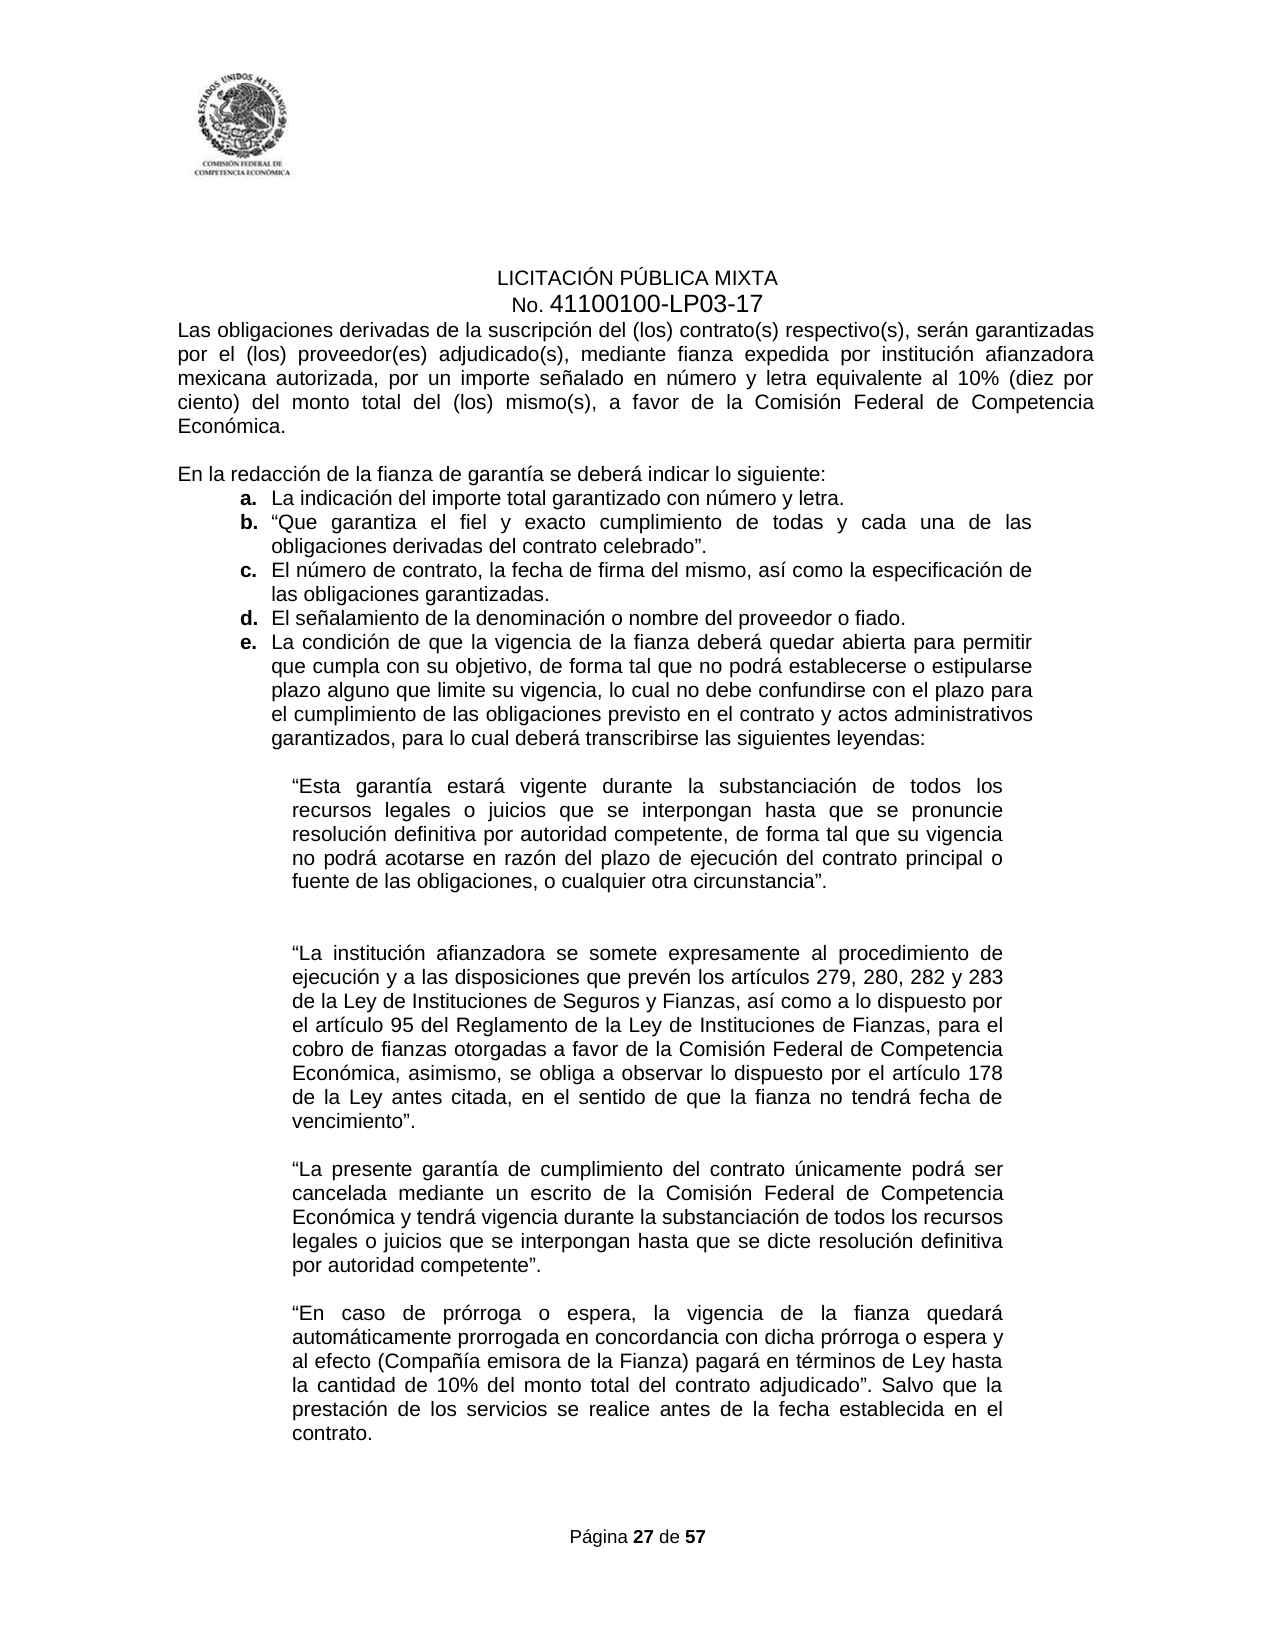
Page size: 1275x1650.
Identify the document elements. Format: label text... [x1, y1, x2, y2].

list “Que garantiza el fiel y exacto cumplimiento de todas y cada una de las obligaciones derivadas del contrato celebrado”. [240, 510, 1034, 558]
text “En caso de prórroga o espera, la vigencia de la fianza quedará automáticamente prorrogada en concordancia con dicha prórroga o espera y al efecto (Compañía emisora de la Fianza) pagará en términos de Ley hasta la cantidad de 10% del monto total del contrato adjudicado”. Salvo que la prestación de los servicios se realice antes de la fecha establecida en el contrato. [292, 1301, 1004, 1444]
list El número de contrato, la fecha de firma del mismo, así como la especificación de las obligaciones garantizadas. [240, 558, 1034, 606]
text No. 41100100-LP03-17 [177, 289, 1098, 318]
picture [177, 73, 311, 179]
text LICITACIÓN PÚBLICA MIXTA [177, 266, 1098, 289]
list La condición de que la vigencia de la fianza deberá quedar abierta para permitir que cumpla con su objetivo, de forma tal que no podrá establecerse o estipularse plazo alguno que limite su vigencia, lo cual no debe confundirse con el plazo para el cumplimiento de las obligaciones previsto en el contrato y actos administrativos garantizados, para lo cual deberá transcribirse las siguientes leyendas: [240, 630, 1034, 749]
text “La institución afianzadora se somete expresamente al procedimiento de ejecución y a las disposiciones que prevén los artículos 279, 280, 282 y 283 de la Ley de Instituciones de Seguros y Fianzas, así como a lo dispuesto por el artículo 95 del Reglamento de la Ley de Instituciones de Fianzas, para el cobro de fianzas otorgadas a favor de la Comisión Federal de Competencia Económica, asimismo, se obliga a observar lo dispuesto por el artículo 178 de la Ley antes citada, en el sentido de que la fianza no tendrá fecha de vencimiento”. [292, 941, 1004, 1133]
text En la redacción de la fianza de garantía se deberá indicar lo siguiente: [177, 462, 1096, 486]
text “Esta garantía estará vigente durante la substanciación de todos los recursos legales o juicios que se interpongan hasta que se pronuncie resolución definitiva por autoridad competente, de forma tal que su vigencia no podrá acotarse en razón del plazo de ejecución del contrato principal o fuente de las obligaciones, o cualquier otra circunstancia”. [292, 773, 1004, 893]
text Las obligaciones derivadas de la suscripción del (los) contrato(s) respectivo(s), serán garantizadas por el (los) proveedor(es) adjudicado(s), mediante fianza expedida por institución afianzadora mexicana autorizada, por un importe señalado en número y letra equivalente al 10% (diez por ciento) del monto total del (los) mismo(s), a favor de la Comisión Federal de Competencia Económica. [177, 318, 1096, 438]
list El señalamiento de la denominación o nombre del proveedor o fiado. [240, 606, 1034, 630]
text “La presente garantía de cumplimiento del contrato únicamente podrá ser cancelada mediante un escrito de la Comisión Federal de Competencia Económica y tendrá vigencia durante la substanciación de todos los recursos legales o juicios que se interpongan hasta que se dicte resolución definitiva por autoridad competente”. [292, 1157, 1004, 1277]
list La indicación del importe total garantizado con número y letra. [240, 486, 1034, 510]
